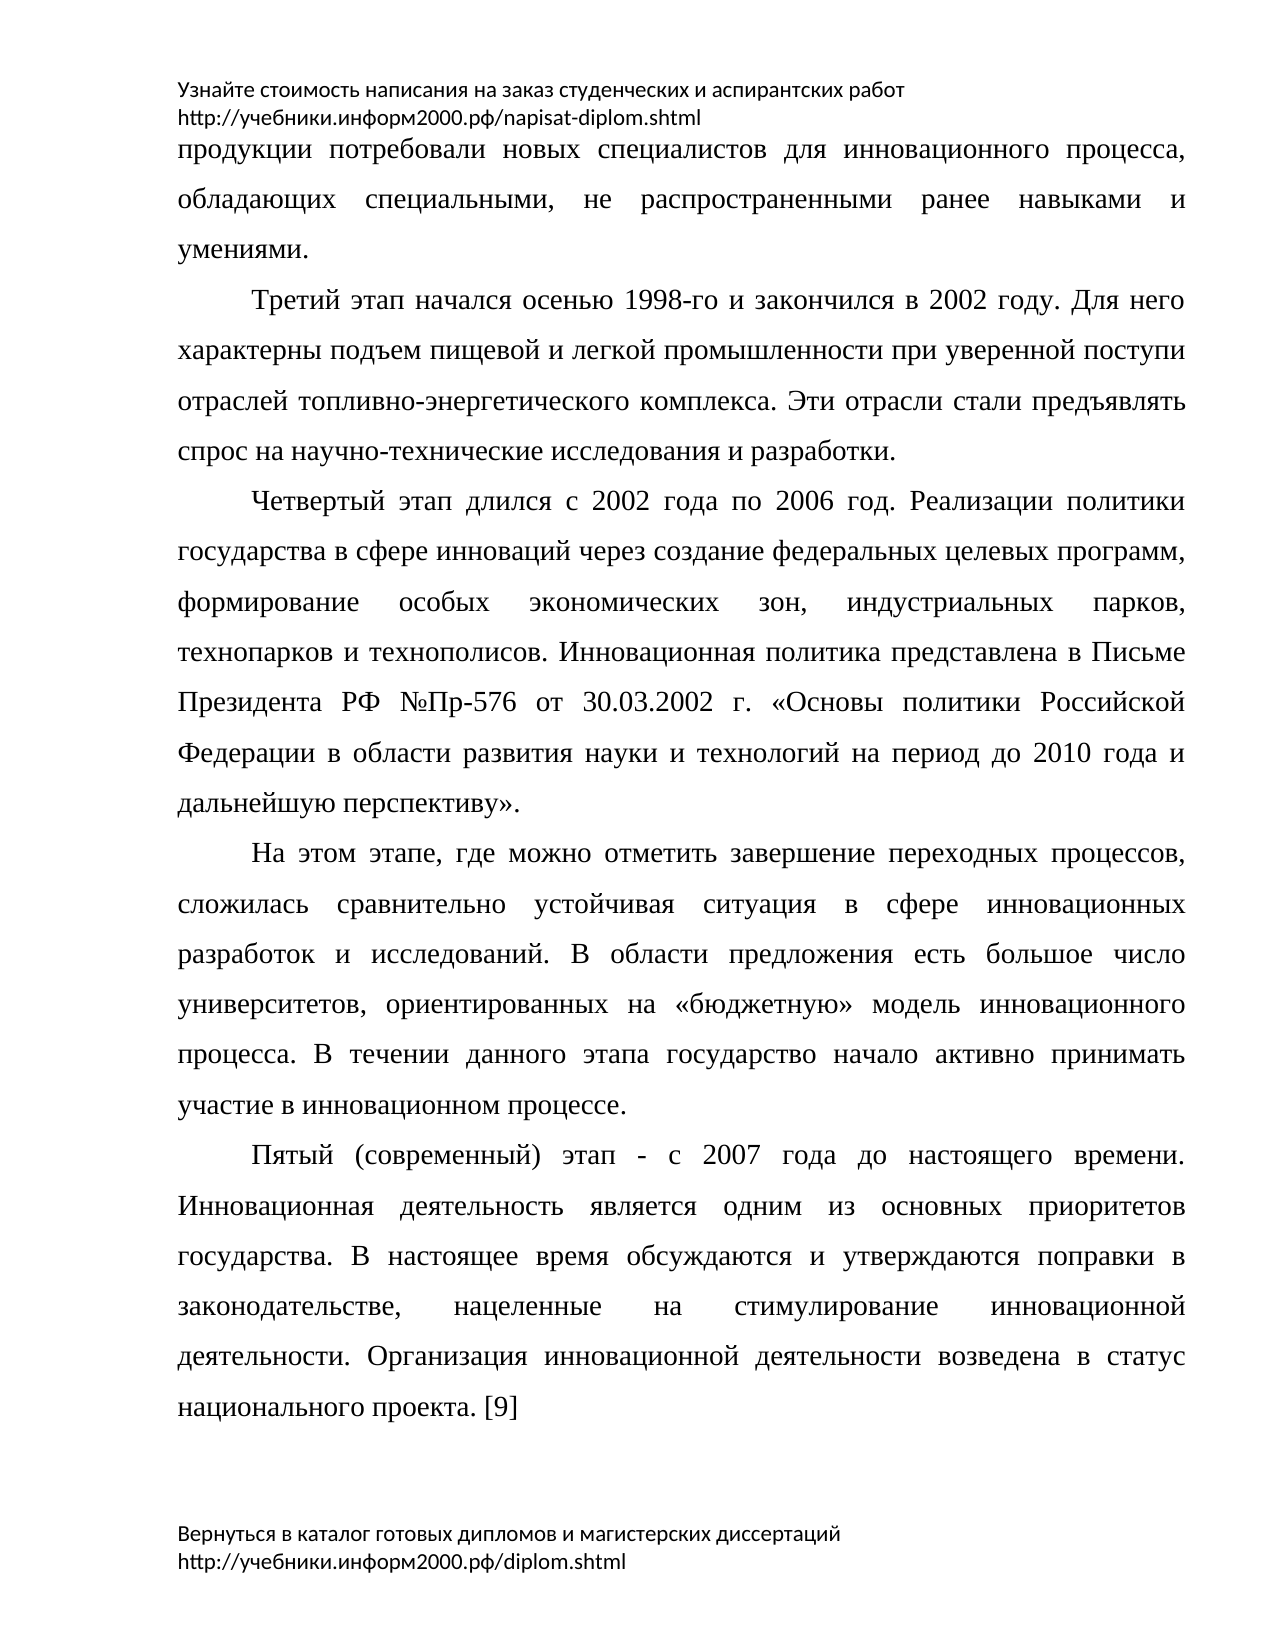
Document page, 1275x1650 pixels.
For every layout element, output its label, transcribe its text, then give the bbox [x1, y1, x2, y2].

text На этом этапе, где можно отметить завершение переходных процессов, сложилась сравнительно устойчивая ситуация в сфере инновационных разработок и исследований. В области предложения есть большое число университетов, ориентированных на «бюджетную» модель инновационного процесса. В течении данного этапа государство начало активно принимать участие в инновационном процессе. [177, 835, 1186, 1121]
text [177, 131, 1186, 265]
text Третий этап начался осенью 1998-го и закончился в 2002 году. Для него характерны подъем пищевой и легкой промышленности при уверенной поступи отраслей топливно-энергетического комплекса. Эти отрасли стали предъявлять спрос на научно-технические исследования и разработки. [177, 282, 1186, 466]
text Четвертый этап длился с 2002 года по 2006 год. Реализации политики государства в сфере инноваций через создание федеральных целевых программ, формирование особых экономических зон, индустриальных парков, технопарков и технополисов. Инновационная политика представлена в Письме Президента РФ №Пр-576 от 30.03.2002 г. «Основы политики Российской Федерации в области развития науки и технологий на период до 2010 года и дальнейшую перспективу». [177, 483, 1186, 819]
text Пятый (современный) этап - с 2007 года до настоящего времени. Инновационная деятельность является одним из основных приоритетов государства. В настоящее время обсуждаются и утверждаются поправки в законодательстве, нацеленные на стимулирование инновационной деятельности. Организация инновационной деятельности возведена в статус национального проекта. [9] [177, 1137, 1186, 1422]
